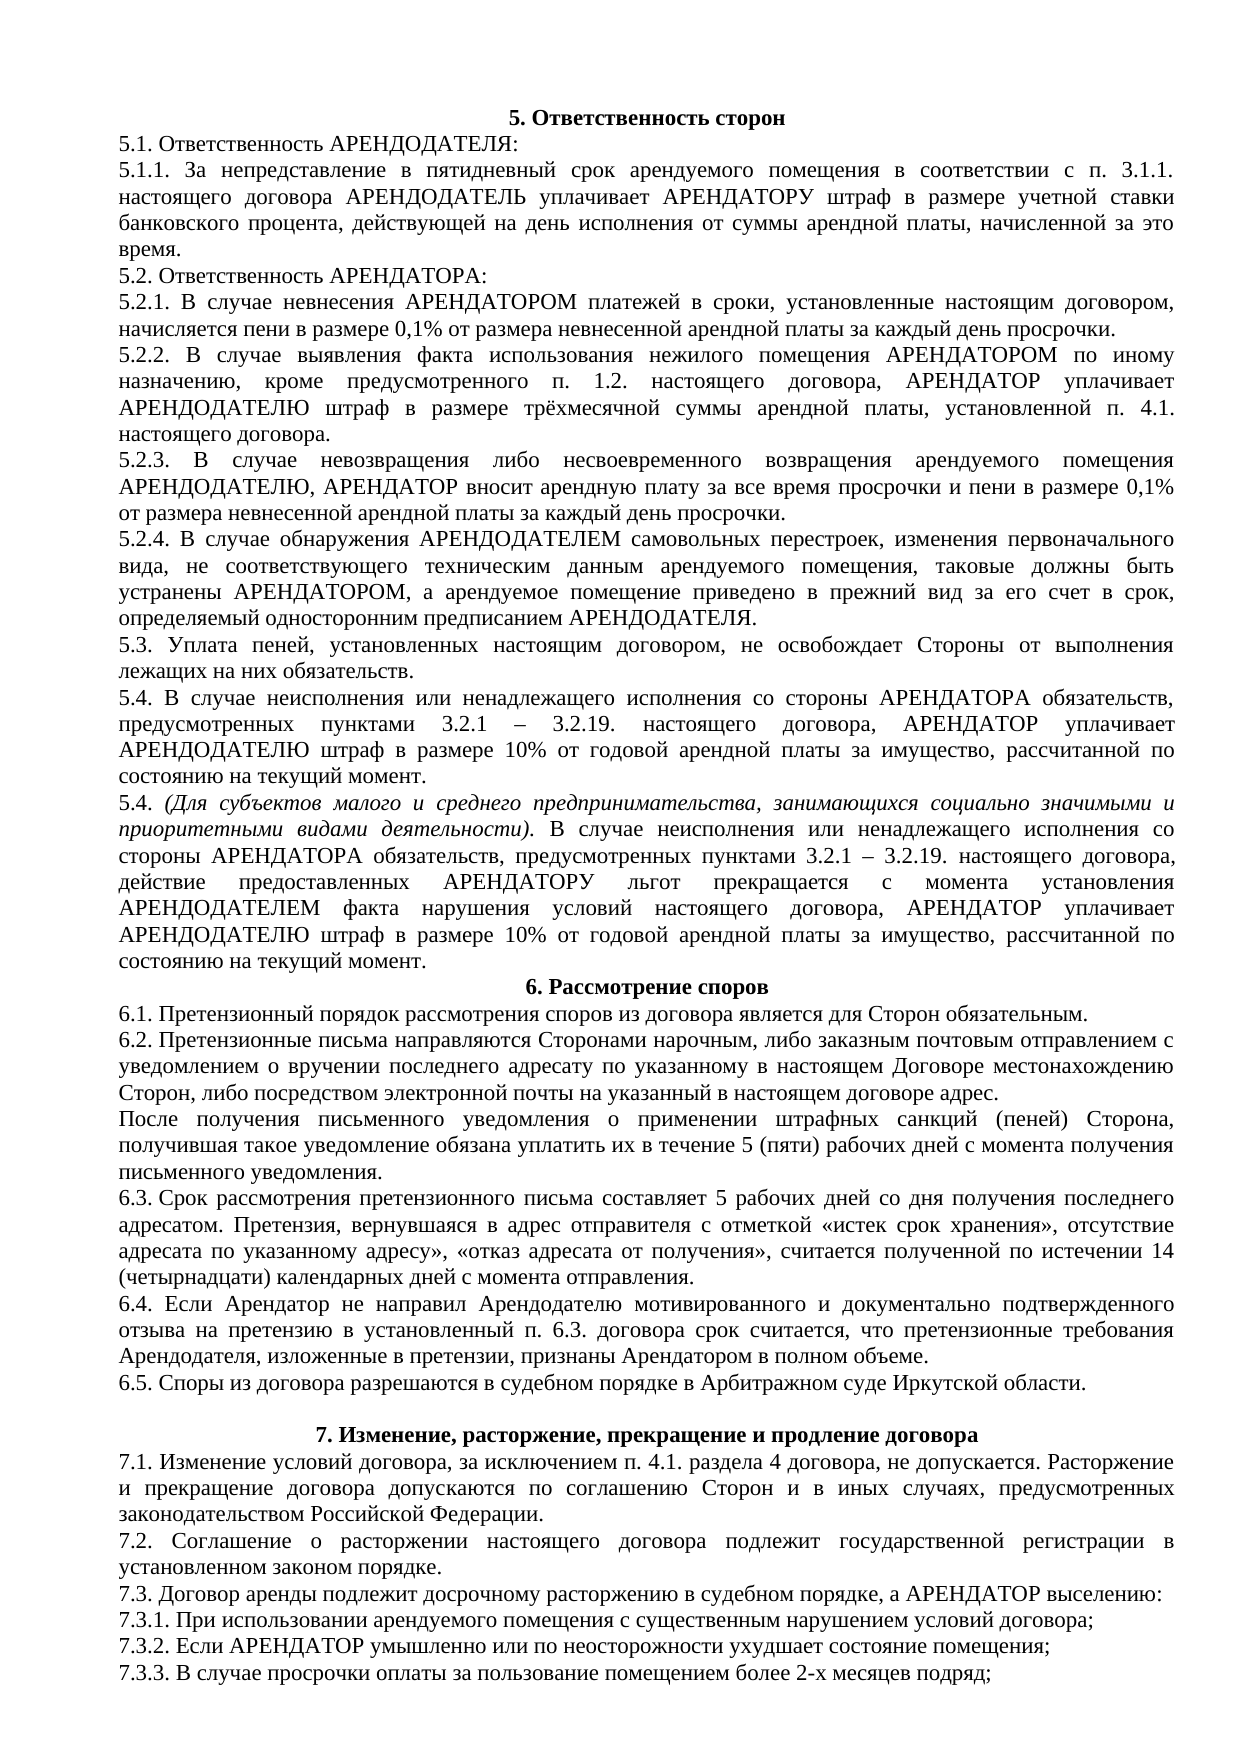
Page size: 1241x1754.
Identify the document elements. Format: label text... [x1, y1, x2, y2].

text 5.2.2. В случае выявления факта использования нежилого помещения АРЕНДАТОРОМ по иному назначению, кроме предусмотренного п. 1.2. настоящего договора, АРЕНДАТОР уплачивает АРЕНДОДАТЕЛЮ штраф в размере трёхмесячной суммы арендной платы, установленной п. 4.1. настоящего договора. [118, 341, 1181, 446]
text 6.1. Претензионный порядок рассмотрения споров из договора является для Сторон обязательным. [118, 1000, 1181, 1026]
text 7. Изменение, расторжение, прекращение и продление договора [118, 1421, 1181, 1448]
text 7.3. Договор аренды подлежит досрочному расторжению в судебном порядке, а АРЕНДАТОР выселению: [118, 1579, 1181, 1606]
text 5.1.1. За непредставление в пятидневный срок арендуемого помещения в соответствии с п. 3.1.1. настоящего договора АРЕНДОДАТЕЛЬ уплачивает АРЕНДАТОРУ штраф в размере учетной ставки банковского процента, действующей на день исполнения от суммы арендной платы, начисленной за это время. [118, 156, 1181, 262]
text 6.3. Срок рассмотрения претензионного письма составляет 5 рабочих дней со дня получения последнего адресатом. Претензия, вернувшаяся в адрес отправителя с отметкой «истек срок хранения», отсутствие адресата по указанному адресу», «отказ адресата от получения», считается полученной по истечении 14 (четырнадцати) календарных дней с момента отправления. [118, 1184, 1181, 1290]
text 5.2.1. В случае невнесения АРЕНДАТОРОМ платежей в сроки, установленные настоящим договором, начисляется пени в размере 0,1% от размера невнесенной арендной платы за каждый день просрочки. [118, 288, 1181, 341]
text 5.2. Ответственность АРЕНДАТОРА: [118, 262, 1181, 288]
text 6.5. Споры из договора разрешаются в судебном порядке в Арбитражном суде Иркутской области. [118, 1369, 1181, 1395]
text 5.1. Ответственность АРЕНДОДАТЕЛЯ: [118, 130, 1181, 156]
text 5.4. (Для субъектов малого и среднего предпринимательства, занимающихся социально значимыми и приоритетными видами деятельности). В случае неисполнения или ненадлежащего исполнения со стороны АРЕНДАТОРА обязательств, предусмотренных пунктами 3.2.1 – 3.2.19. настоящего договора, действие предоставленных АРЕНДАТОРУ льгот прекращается с момента установления АРЕНДОДАТЕЛЕМ факта нарушения условий настоящего договора, АРЕНДАТОР уплачивает АРЕНДОДАТЕЛЮ штраф в размере 10% от годовой арендной платы за имущество, рассчитанной по состоянию на текущий момент. [118, 789, 1181, 973]
text 6.2. Претензионные письма направляются Сторонами нарочным, либо заказным почтовым отправлением с уведомлением о вручении последнего адресату по указанному в настоящем Договоре местонахождению Сторон, либо посредством электронной почты на указанный в настоящем договоре адрес. [118, 1026, 1181, 1105]
text 7.3.3. В случае просрочки оплаты за пользование помещением более 2-х месяцев подряд; [118, 1659, 1181, 1685]
text 5. Ответственность сторон [118, 104, 1181, 130]
text 6.4. Если Арендатор не направил Арендодателю мотивированного и документально подтвержденного отзыва на претензию в установленный п. 6.3. договора срок считается, что претензионные требования Арендодателя, изложенные в претензии, признаны Арендатором в полном объеме. [118, 1290, 1181, 1369]
text 5.3. Уплата пеней, установленных настоящим договором, не освобождает Стороны от выполнения лежащих на них обязательств. [118, 631, 1181, 683]
text 7.1. Изменение условий договора, за исключением п. 4.1. раздела 4 договора, не допускается. Расторжение и прекращение договора допускаются по соглашению Сторон и в иных случаях, предусмотренных законодательством Российской Федерации. [118, 1448, 1181, 1527]
text 6. Рассмотрение споров [118, 973, 1181, 1000]
text 5.4. В случае неисполнения или ненадлежащего исполнения со стороны АРЕНДАТОРА обязательств, предусмотренных пунктами 3.2.1 – 3.2.19. настоящего договора, АРЕНДАТОР уплачивает АРЕНДОДАТЕЛЮ штраф в размере 10% от годовой арендной платы за имущество, рассчитанной по состоянию на текущий момент. [118, 683, 1181, 789]
text 7.3.1. При использовании арендуемого помещения с существенным нарушением условий договора; [118, 1606, 1181, 1632]
text После получения письменного уведомления о применении штрафных санкций (пеней) Сторона, получившая такое уведомление обязана уплатить их в течение 5 (пяти) рабочих дней с момента получения письменного уведомления. [118, 1105, 1181, 1184]
text 5.2.4. В случае обнаружения АРЕНДОДАТЕЛЕМ самовольных перестроек, изменения первоначального вида, не соответствующего техническим данным арендуемого помещения, таковые должны быть устранены АРЕНДАТОРОМ, а арендуемое помещение приведено в прежний вид за его счет в срок, определяемый односторонним предписанием АРЕНДОДАТЕЛЯ. [118, 525, 1181, 631]
text 5.2.3. В случае невозвращения либо несвоевременного возвращения арендуемого помещения АРЕНДОДАТЕЛЮ, АРЕНДАТОР вносит арендную плату за все время просрочки и пени в размере 0,1% от размера невнесенной арендной платы за каждый день просрочки. [118, 446, 1181, 525]
text 7.3.2. Если АРЕНДАТОР умышленно или по неосторожности ухудшает состояние помещения; [118, 1632, 1181, 1659]
text 7.2. Соглашение о расторжении настоящего договора подлежит государственной регистрации в установленном законом порядке. [118, 1527, 1181, 1579]
